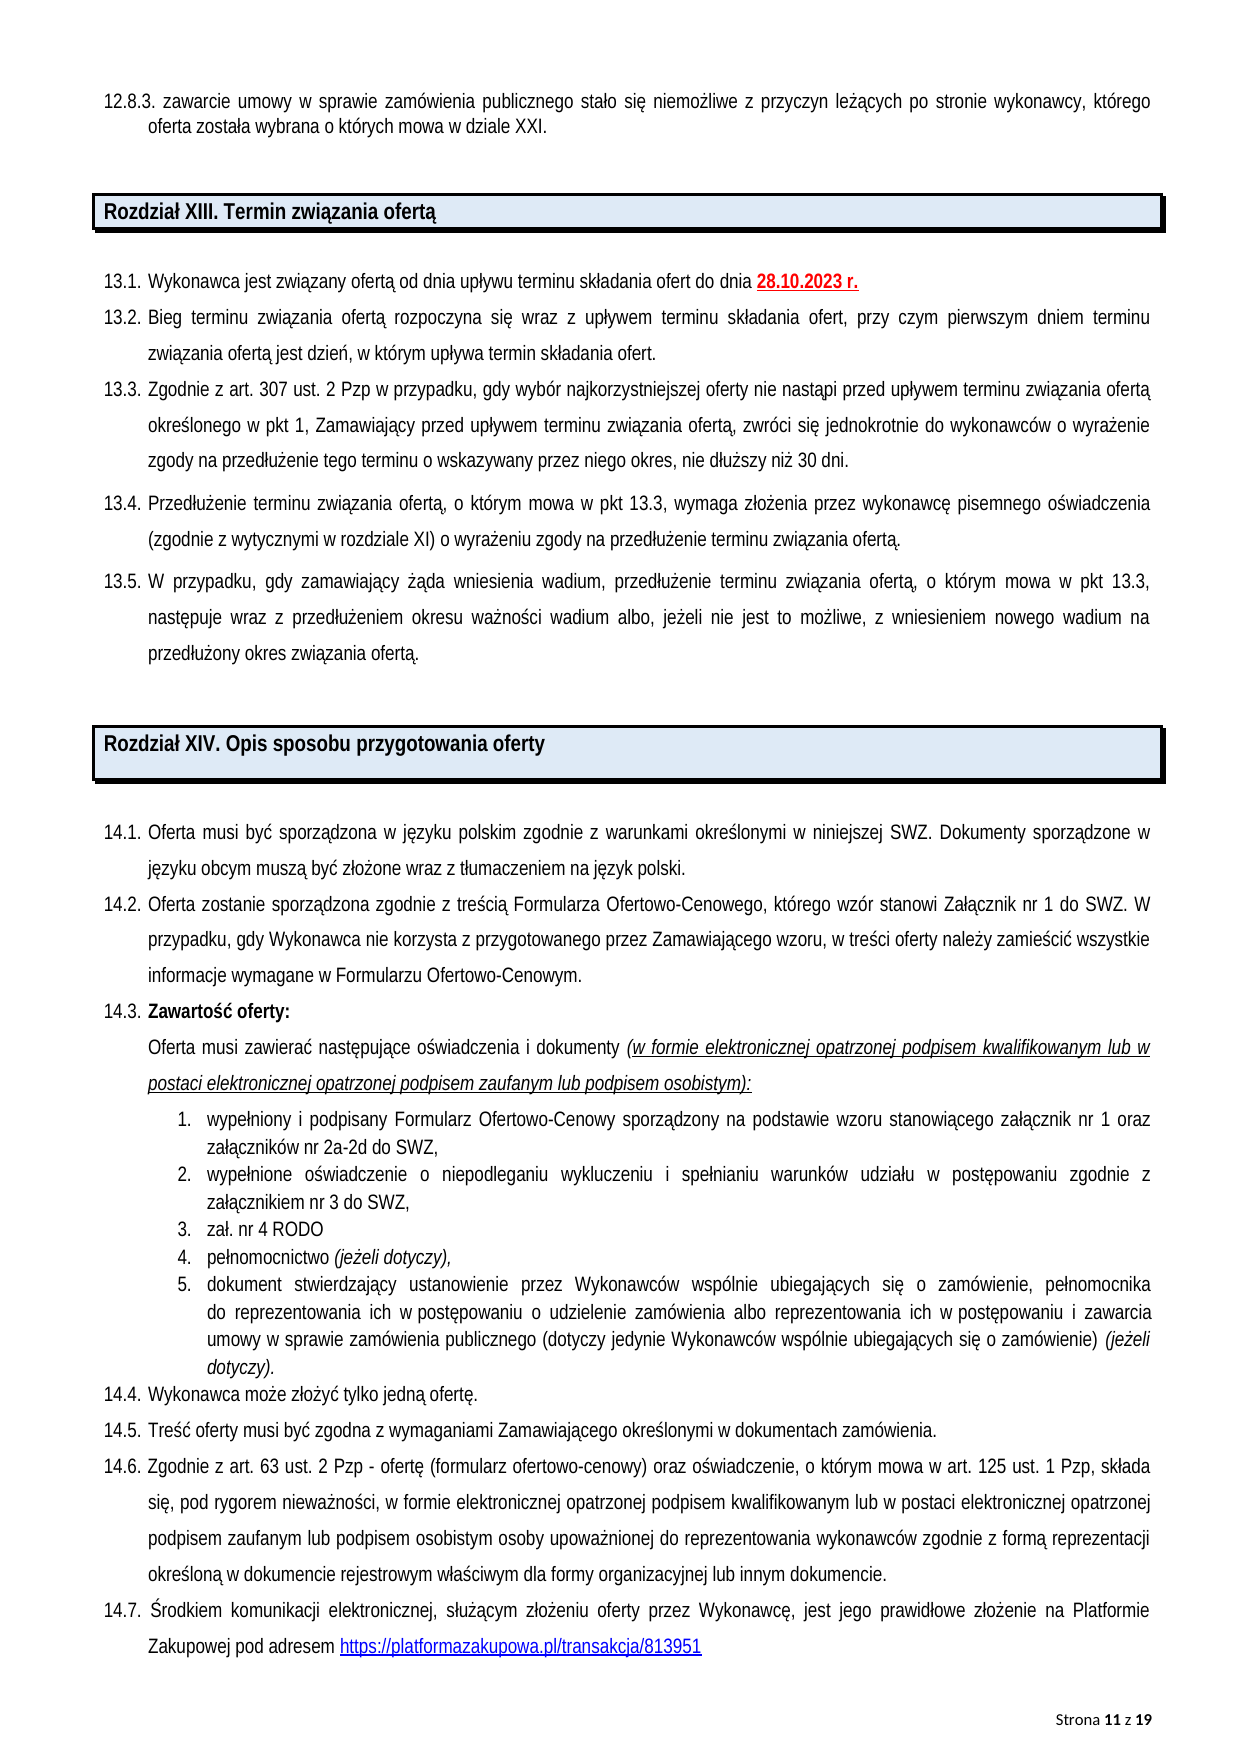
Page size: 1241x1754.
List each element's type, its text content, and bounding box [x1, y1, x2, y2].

list Przedłużenie terminu związania ofertą, o którym mowa w pkt 13.3, wymaga złożenia przez wykonawcę pisemnego oświadczenia (zgodnie z wytycznymi w rozdziale XI) o wyrażeniu zgody na przedłużenie terminu związania ofertą. [103, 491, 1152, 551]
list Bieg terminu związania ofertą rozpoczyna się wraz z upływem terminu składania ofert, przy czym pierwszym dniem terminu związania ofertą jest dzień, w którym upływa termin składania ofert. [103, 305, 1152, 364]
text 14.6. Zgodnie z art. 63 ust. 2 Pzp - ofertę (formularz ofertowo-cenowy) oraz oświadczenie, o którym mowa w art. 125 ust. 1 Pzp, składa się, pod rygorem nieważności, w formie elektronicznej opatrzonej podpisem kwalifikowanym lub w postaci elektronicznej opatrzonej podpisem zaufanym lub podpisem osobistym osoby upoważnionej do reprezentowania wykonawców zgodnie z formą reprezentacji określoną w dokumencie rejestrowym właściwym dla formy organizacyjnej lub innym dokumencie. [103, 1454, 1152, 1586]
list Treść oferty musi być zgodna z wymaganiami Zamawiającego określonymi w dokumentach zamówienia. [103, 1418, 1152, 1442]
list wypełniony i podpisany Formularz Ofertowo-Cenowy sporządzony na podstawie wzoru stanowiącego załącznik nr 1 oraz załączników nr 2a-2d do SWZ, [177, 1107, 1152, 1158]
text Oferta musi zawierać następujące oświadczenia i dokumenty (w formie elektronicznej opatrzonej podpisem kwalifikowanym lub w postaci elektronicznej opatrzonej podpisem zaufanym lub podpisem osobistym): [148, 1035, 1152, 1095]
list wypełnione oświadczenie o niepodleganiu wykluczeniu i spełnianiu warunków udziału w postępowaniu zgodnie z załącznikiem nr 3 do SWZ, [177, 1162, 1152, 1213]
list Oferta zostanie sporządzona zgodnie z treścią Formularza Ofertowo-Cenowego, którego wzór stanowi Załącznik nr 1 do SWZ. W przypadku, gdy Wykonawca nie korzysta z przygotowanego przez Zamawiającego wzoru, w treści oferty należy zamieścić wszystkie informacje wymagane w Formularzu Ofertowo-Cenowym. [103, 891, 1152, 987]
list zał. nr 4 RODO [177, 1217, 1152, 1241]
list pełnomocnictwo (jeżeli dotyczy), [177, 1244, 1152, 1268]
list Oferta musi być sporządzona w języku polskim zgodnie z warunkami określonymi w niniejszej SWZ. Dokumenty sporządzone w języku obcym muszą być złożone wraz z tłumaczeniem na język polski. [103, 819, 1152, 879]
text Rozdział XIV. Opis sposobu przygotowania oferty [95, 728, 1160, 778]
text Rozdział XIII. Termin związania ofertą [95, 196, 1160, 227]
list dokument stwierdzający ustanowienie przez Wykonawców wspólnie ubiegających się o zamówienie, pełnomocnika do reprezentowania ich w postępowaniu o udzielenie zamówienia albo reprezentowania ich w postępowaniu i zawarcia umowy w sprawie zamówienia publicznego (dotyczy jedynie Wykonawców wspólnie ubiegających się o zamówienie) (jeżeli dotyczy). [177, 1272, 1152, 1378]
list Zawartość oferty: [103, 999, 1152, 1023]
list Wykonawca może złożyć tylko jedną ofertę. [103, 1382, 1152, 1406]
list Zgodnie z art. 307 ust. 2 Pzp w przypadku, gdy wybór najkorzystniejszej oferty nie nastąpi przed upływem terminu związania ofertą określonego w pkt 1, Zamawiający przed upływem terminu związania ofertą, zwróci się jednokrotnie do wykonawców o wyrażenie zgody na przedłużenie tego terminu o wskazywany przez niego okres, nie dłuższy niż 30 dni. [103, 377, 1152, 472]
text 14.7. Środkiem komunikacji elektronicznej, służącym złożeniu oferty przez Wykonawcę, jest jego prawidłowe złożenie na Platformie Zakupowej pod adresem https://platformazakupowa.pl/transakcja/813951 [103, 1598, 1152, 1658]
list W przypadku, gdy zamawiający żąda wniesienia wadium, przedłużenie terminu związania ofertą, o którym mowa w pkt 13.3, następuje wraz z przedłużeniem okresu ważności wadium albo, jeżeli nie jest to możliwe, z wniesieniem nowego wadium na przedłużony okres związania ofertą. [103, 569, 1152, 664]
text 12.8.3. zawarcie umowy w sprawie zamówienia publicznego stało się niemożliwe z przyczyn leżących po stronie wykonawcy, którego oferta została wybrana o których mowa w dziale XXI. [103, 89, 1152, 138]
list Wykonawca jest związany ofertą od dnia upływu terminu składania ofert do dnia 28.10.2023 r. [103, 269, 1152, 293]
